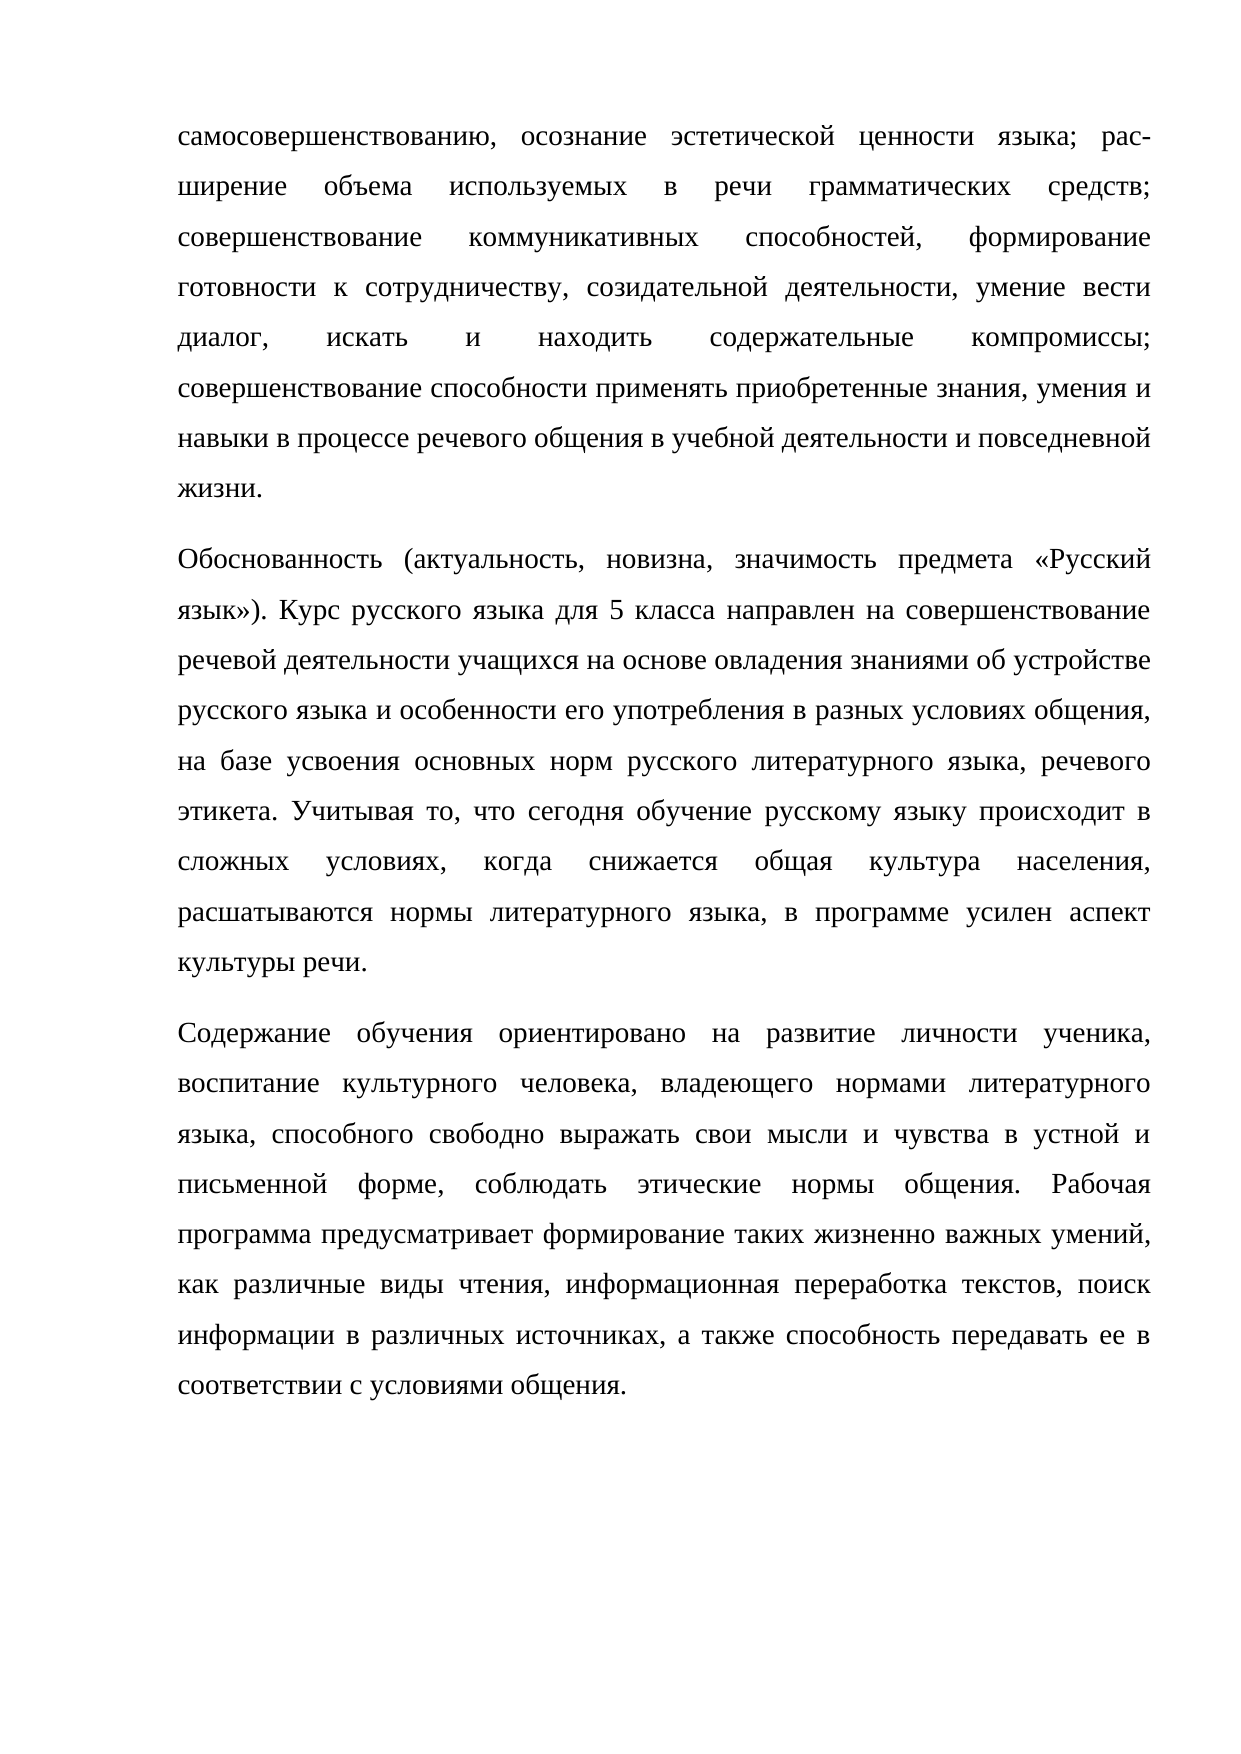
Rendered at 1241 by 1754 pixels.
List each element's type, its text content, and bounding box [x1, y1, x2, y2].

text Содержание обучения ориентировано на развитие личности ученика, воспитание культурного человека, владеющего нормами литературного языка, способного свободно выражать свои мысли и чувства в устной и письменной форме, соблюдать этические нормы общения. Рабочая программа предусматривает формирование таких жизненно важных умений, как различные виды чтения, информационная переработка текстов, поиск информации в различных источниках, а также способность передавать ее в соответствии с условиями общения. [177, 1015, 1152, 1401]
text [177, 118, 1152, 504]
text Обоснованность (актуальность, новизна, значимость предмета «Русский язык»). Курс русского языка для 5 класса направлен на совершенствование речевой деятельности учащихся на основе овладения знаниями об устройстве русского языка и особенности его употребления в разных условиях общения, на базе усвоения основных норм русского литературного языка, речевого этикета. Учитывая то, что сегодня обучение русскому языку происходит в сложных условиях, когда снижается общая культура населения, расшатываются нормы литературного языка, в программе усилен аспект культуры речи. [177, 541, 1152, 977]
